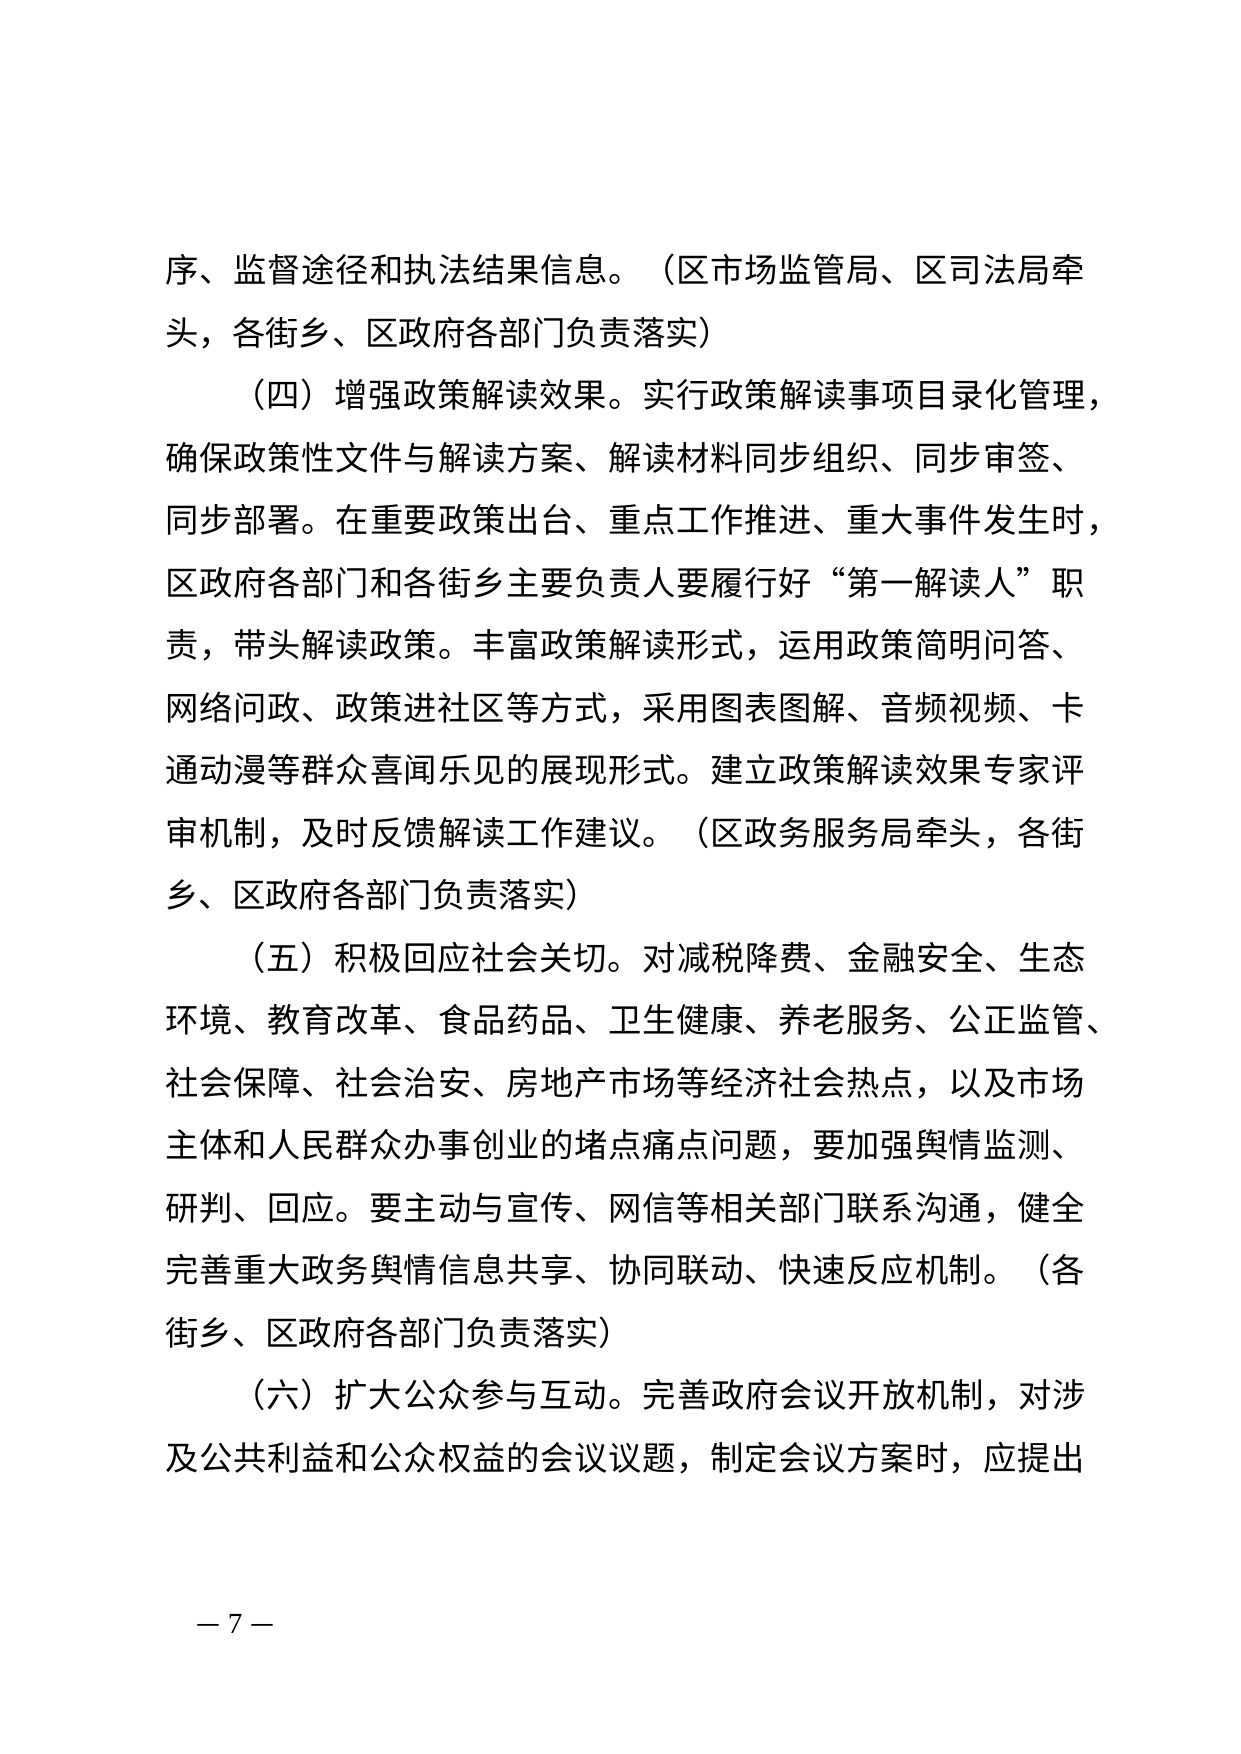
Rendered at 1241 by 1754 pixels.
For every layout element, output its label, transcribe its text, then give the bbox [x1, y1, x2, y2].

text （五）积极回应社会关切。对减税降费、金融安全、生态环境、教育改革、食品药品、卫生健康、养老服务、公正监管、社会保障、社会治安、房地产市场等经济社会热点，以及市场主体和人民群众办事创业的堵点痛点问题，要加强舆情监测、研判、回应。要主动与宣传、网信等相关部门联系沟通，健全完善重大政务舆情信息共享、协同联动、快速反应机制。（各街乡、区政府各部门负责落实） [165, 920, 1087, 1358]
text （四）增强政策解读效果。实行政策解读事项目录化管理，确保政策性文件与解读方案、解读材料同步组织、同步审签、同步部署。在重要政策出台、重点工作推进、重大事件发生时，区政府各部门和各街乡主要负责人要履行好“第一解读人”职责，带头解读政策。丰富政策解读形式，运用政策简明问答、网络问政、政策进社区等方式，采用图表图解、音频视频、卡通动漫等群众喜闻乐见的展现形式。建立政策解读效果专家评审机制，及时反馈解读工作建议。（区政务服务局牵头，各街乡、区政府各部门负责落实） [165, 358, 1087, 920]
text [165, 233, 1087, 358]
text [165, 1358, 1087, 1483]
